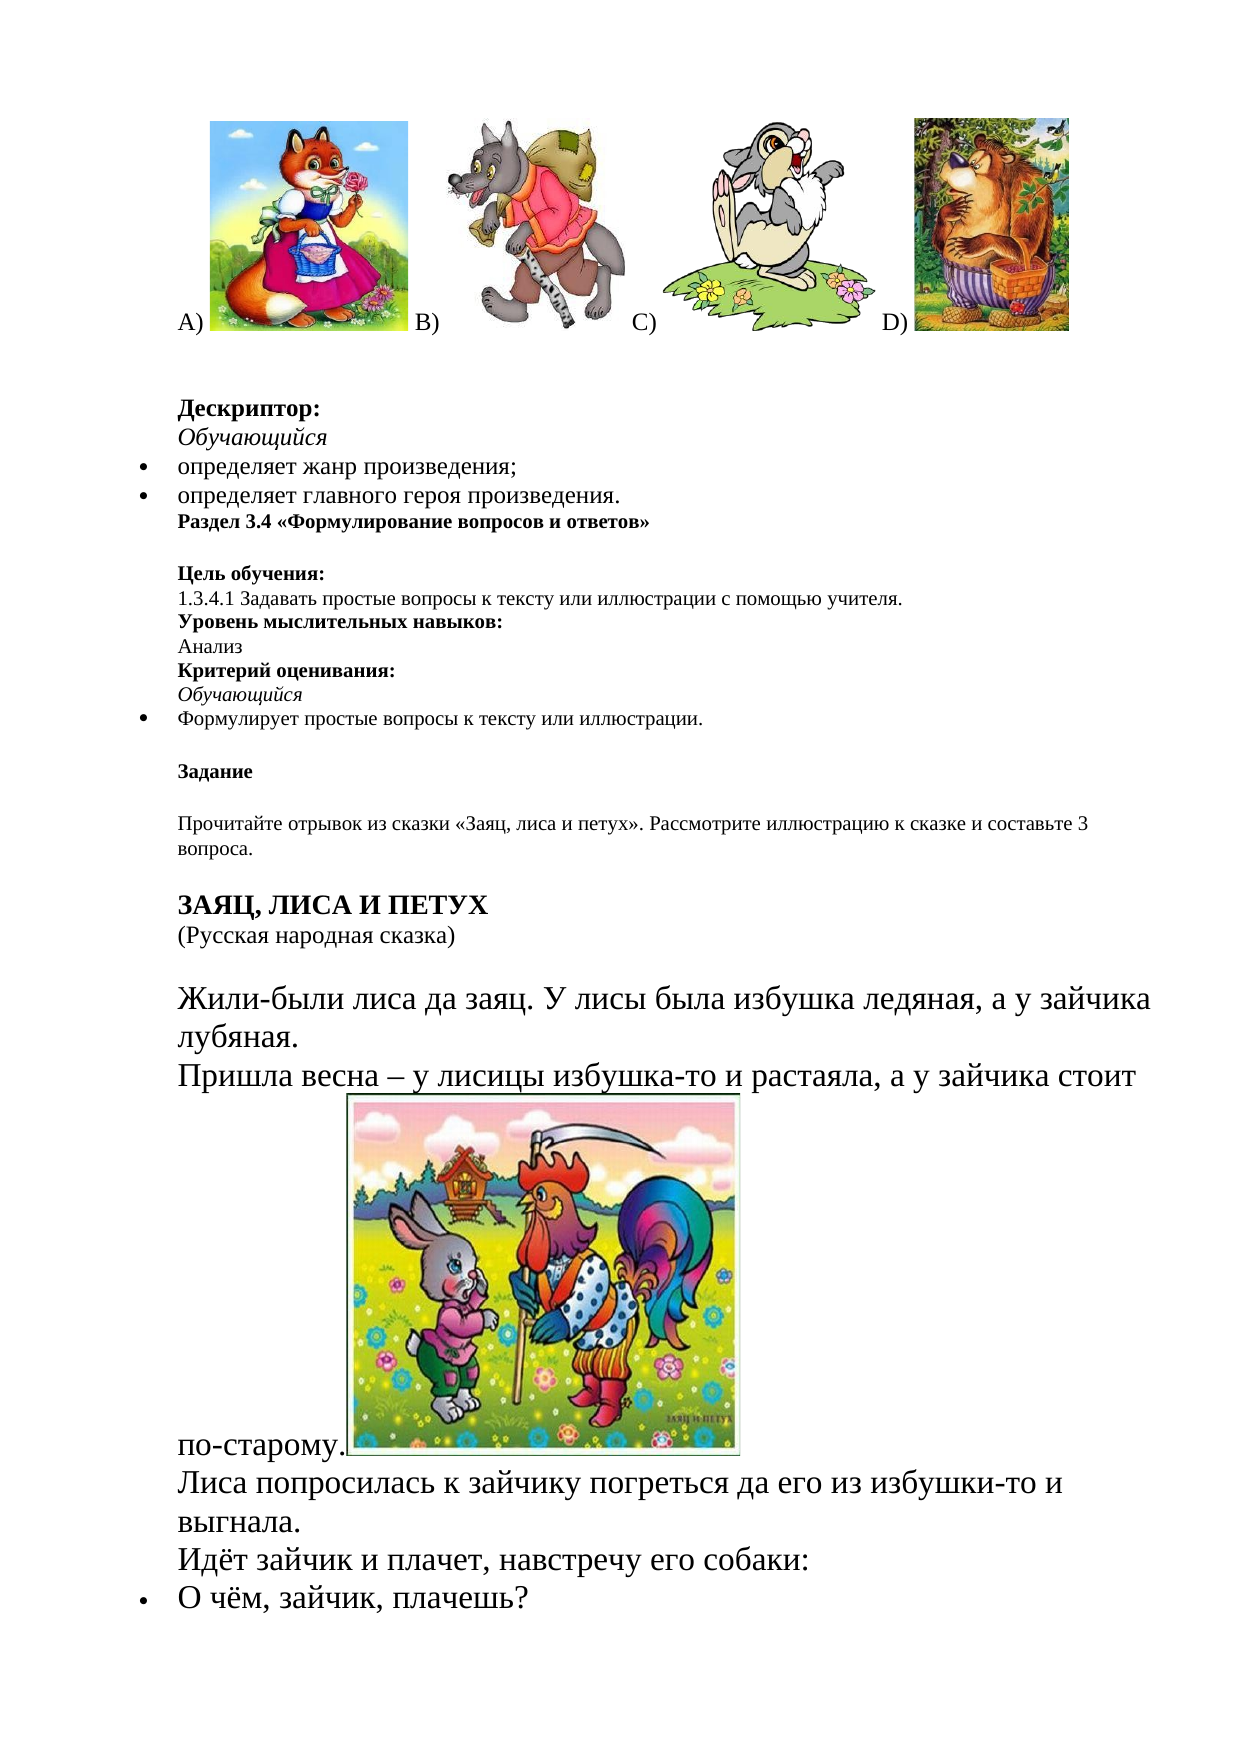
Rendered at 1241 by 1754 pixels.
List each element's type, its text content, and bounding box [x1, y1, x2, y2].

text Жили-были лиса да заяц. У лисы была избушка ледяная, а у зайчика лубяная. [177, 978, 1152, 1055]
text Цель обучения: [177, 561, 1152, 585]
text ЗАЯЦ, ЛИСА И ПЕТУХ [177, 888, 1152, 921]
list определяет главного героя произведения. [140, 480, 1152, 508]
picture [209, 121, 409, 331]
list Формулирует простые вопросы к тексту или иллюстрации. [140, 706, 1152, 730]
text Дескриптор: [177, 393, 1152, 422]
text Анализ [177, 633, 1152, 658]
picture [662, 122, 876, 331]
list определяет жанр произведения; [140, 451, 1152, 480]
text (Русская народная сказка) [177, 921, 1152, 949]
list О чём, зайчик, плачешь? [140, 1578, 1152, 1616]
picture [445, 118, 626, 331]
text 1.3.4.1 Задавать простые вопросы к тексту или иллюстрации с помощью учителя. [177, 585, 1152, 609]
picture [346, 1093, 741, 1456]
text Критерий оценивания: [177, 658, 1152, 682]
text Прочитайте отрывок из сказки «Заяц, лиса и петух». Рассмотрите иллюстрацию к сказке и составьте 3 вопроса. [177, 811, 1152, 859]
text Идёт зайчик и плачет, навстречу его собаки: [177, 1539, 1152, 1578]
text Обучающийся [177, 422, 1152, 451]
text Раздел 3.4 «Формулирование вопросов и ответов» [177, 508, 1152, 533]
text Обучающийся [177, 682, 1152, 706]
text Задание [177, 758, 1152, 783]
text Уровень мыслительных навыков: [177, 609, 1152, 633]
text Лиса попросилась к зайчику погреться да его из избушки-то и выгнала. [177, 1463, 1152, 1539]
picture [914, 118, 1069, 331]
